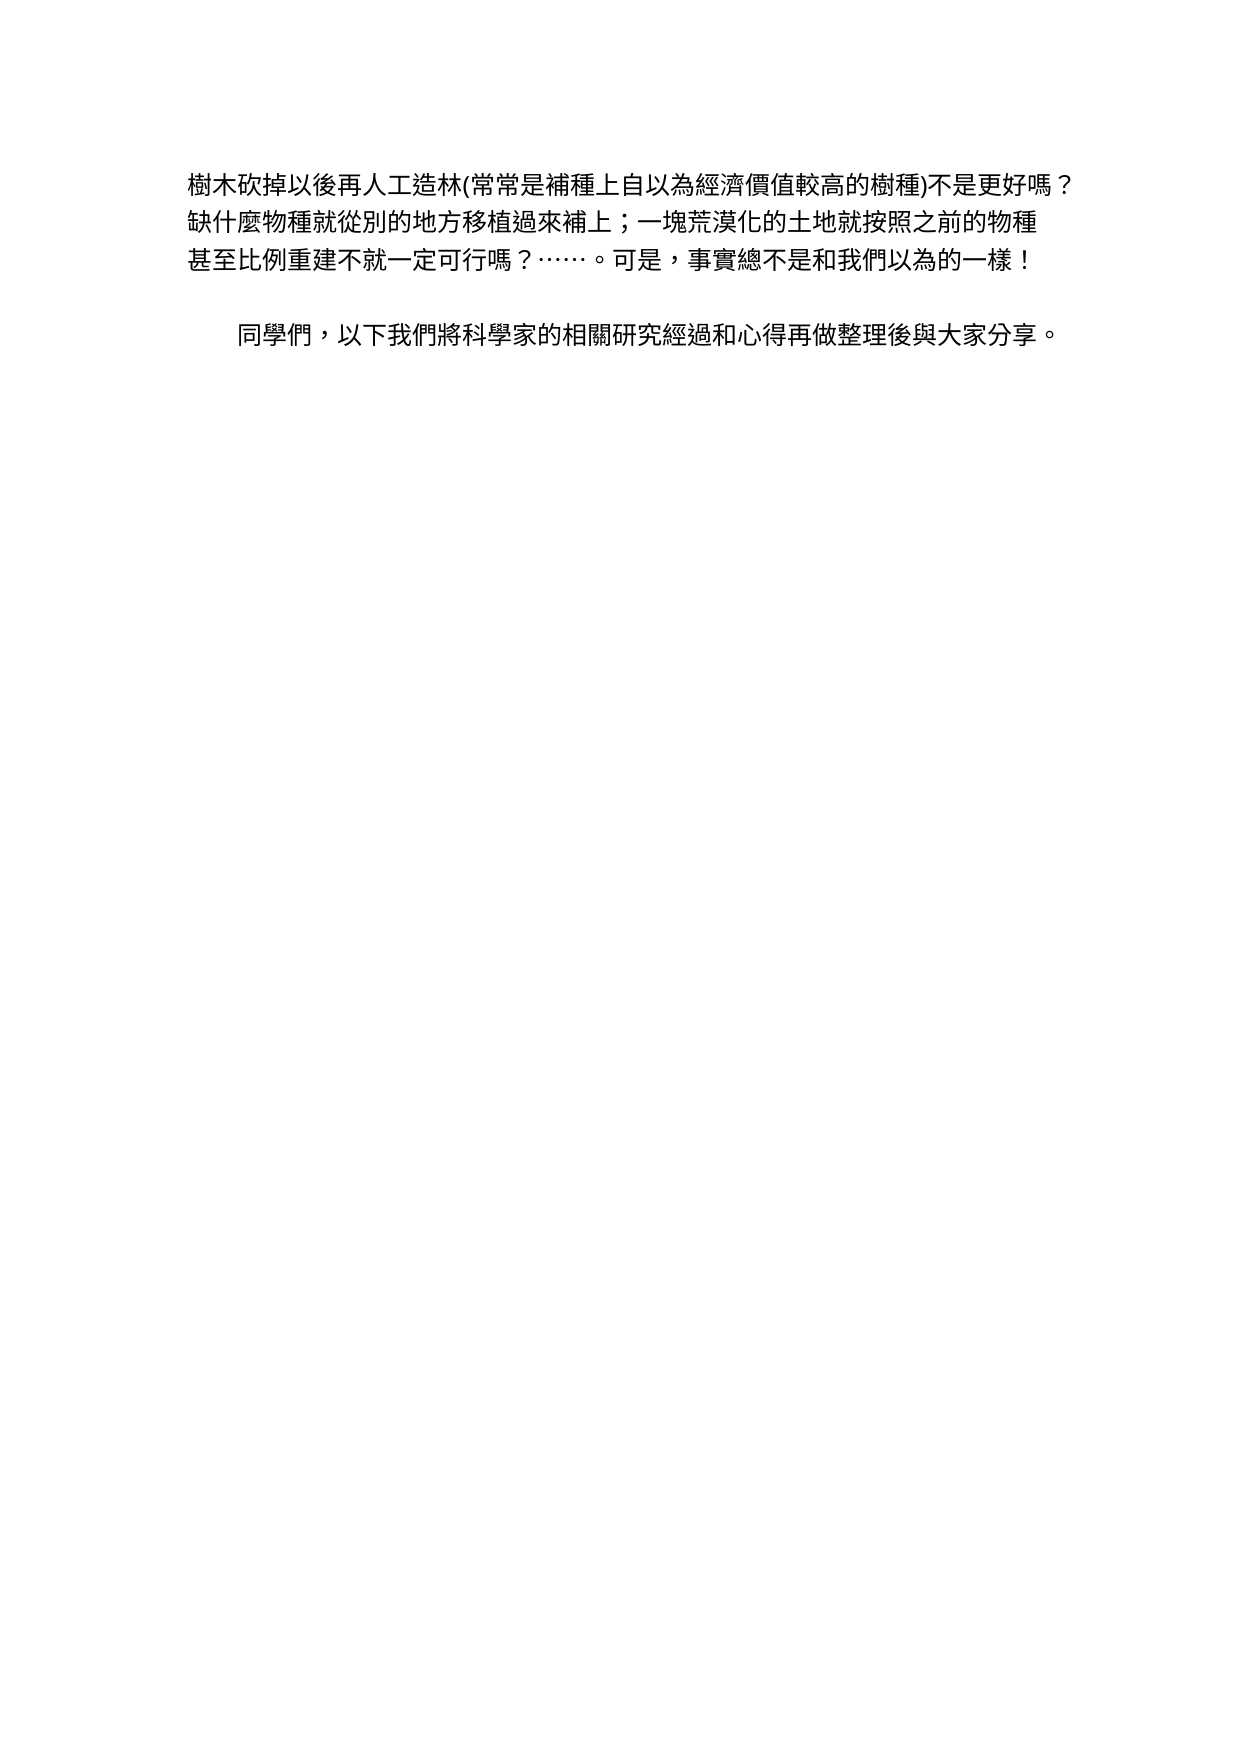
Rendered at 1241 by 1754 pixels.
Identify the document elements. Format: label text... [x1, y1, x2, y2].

text 同學們，以下我們將科學家的相關研究經過和心得再做整理後與大家分享。 [187, 314, 1053, 352]
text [187, 164, 1053, 277]
